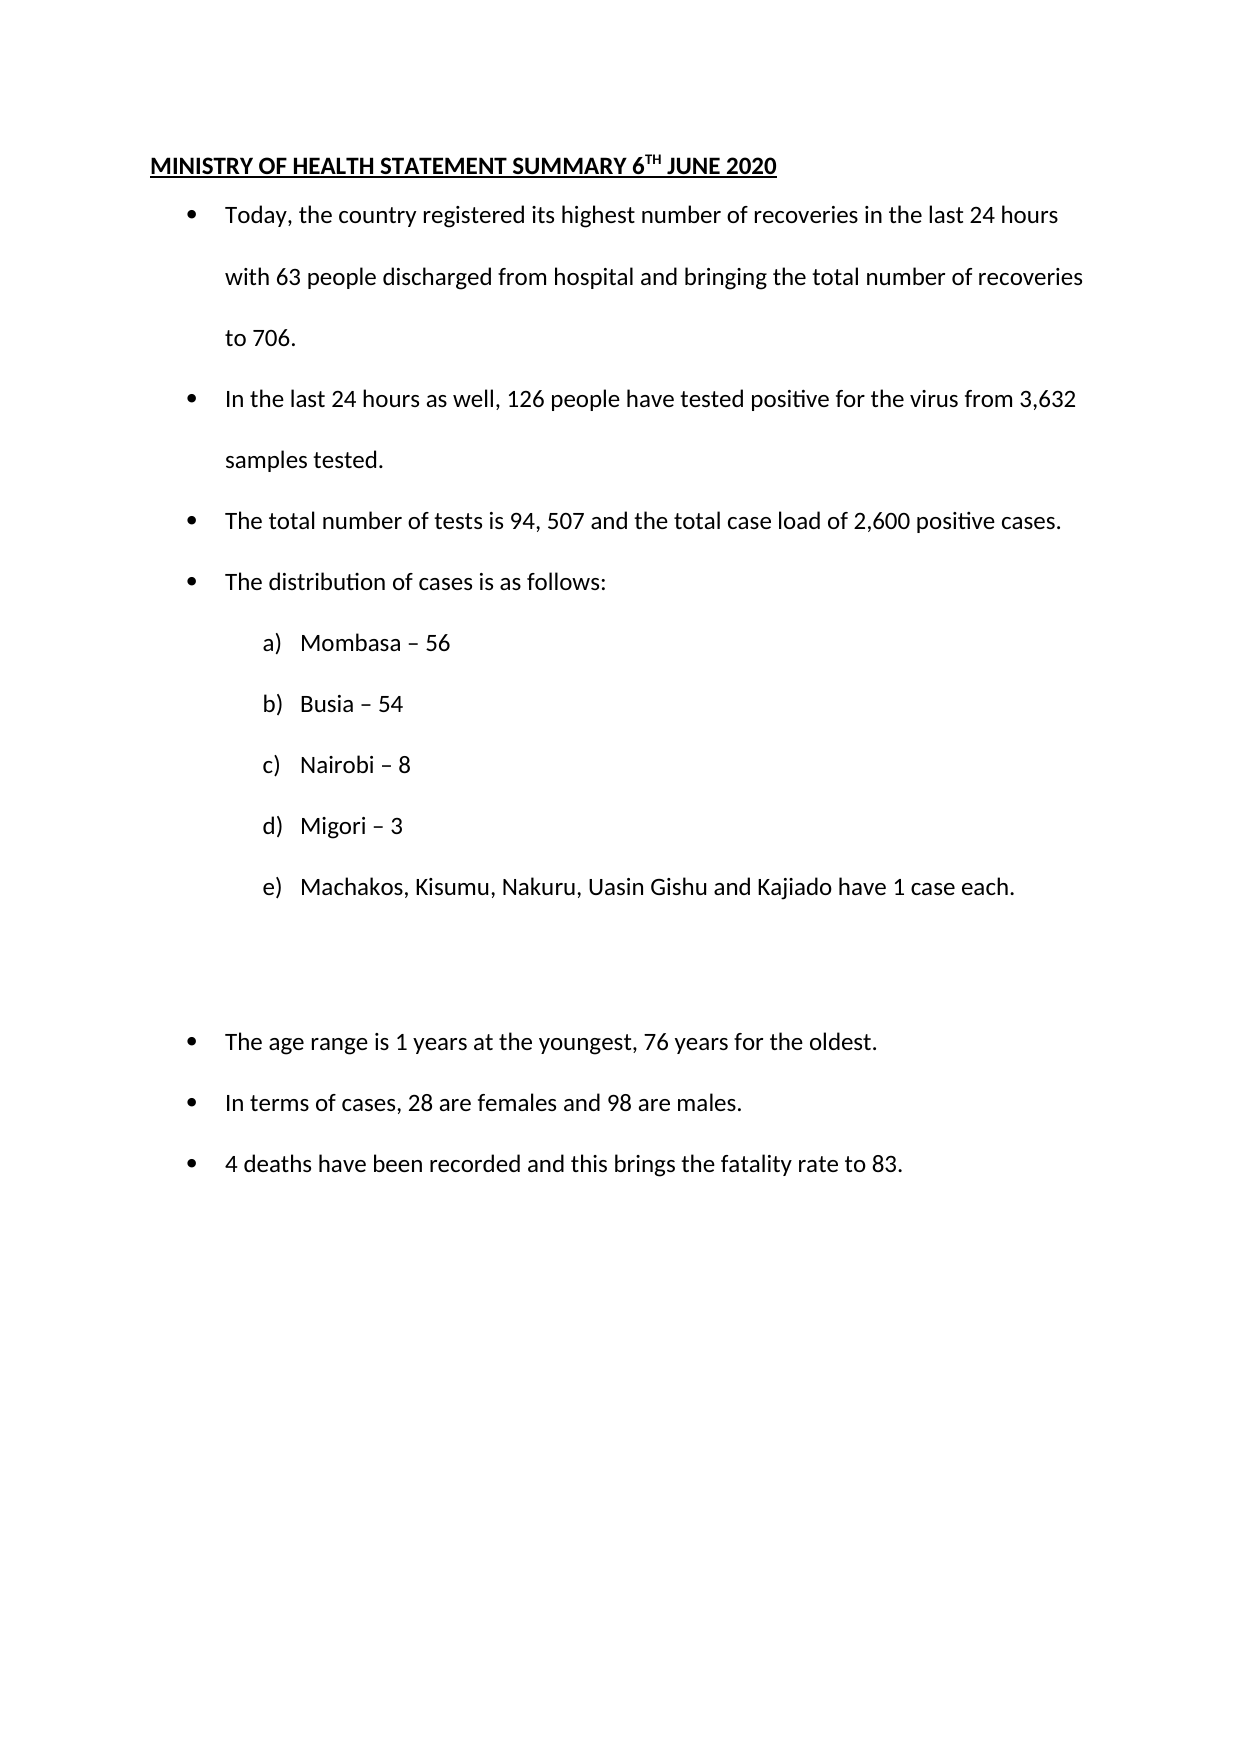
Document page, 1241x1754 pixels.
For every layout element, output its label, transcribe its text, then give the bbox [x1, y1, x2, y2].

list Machakos, Kisumu, Nakuru, Uasin Gishu and Kajiado have 1 case each. [262, 871, 1090, 902]
list 4 deaths have been recorded and this brings the fatality rate to 83. [187, 1148, 1090, 1179]
list Busia – 54 [262, 688, 1090, 718]
list The total number of tests is 94, 507 and the total case load of 2,600 positive cases. [187, 505, 1090, 535]
list Today, the country registered its highest number of recoveries in the last 24 hours with 63 people discharged from hospital and bringing the total number of recoveries to 706. [187, 199, 1090, 352]
list Migori – 3 [262, 810, 1090, 841]
list In the last 24 hours as well, 126 people have tested positive for the virus from 3,632 samples tested. [187, 383, 1090, 474]
list The distribution of cases is as follows: [187, 566, 1090, 596]
list The age range is 1 years at the youngest, 76 years for the oldest. [187, 1026, 1090, 1057]
list In terms of cases, 28 are females and 98 are males. [187, 1087, 1090, 1118]
list Nairobi – 8 [262, 749, 1090, 779]
list Mombasa – 56 [262, 627, 1090, 657]
text MINISTRY OF HEALTH STATEMENT SUMMARY 6TH JUNE 2020 [150, 150, 1090, 181]
